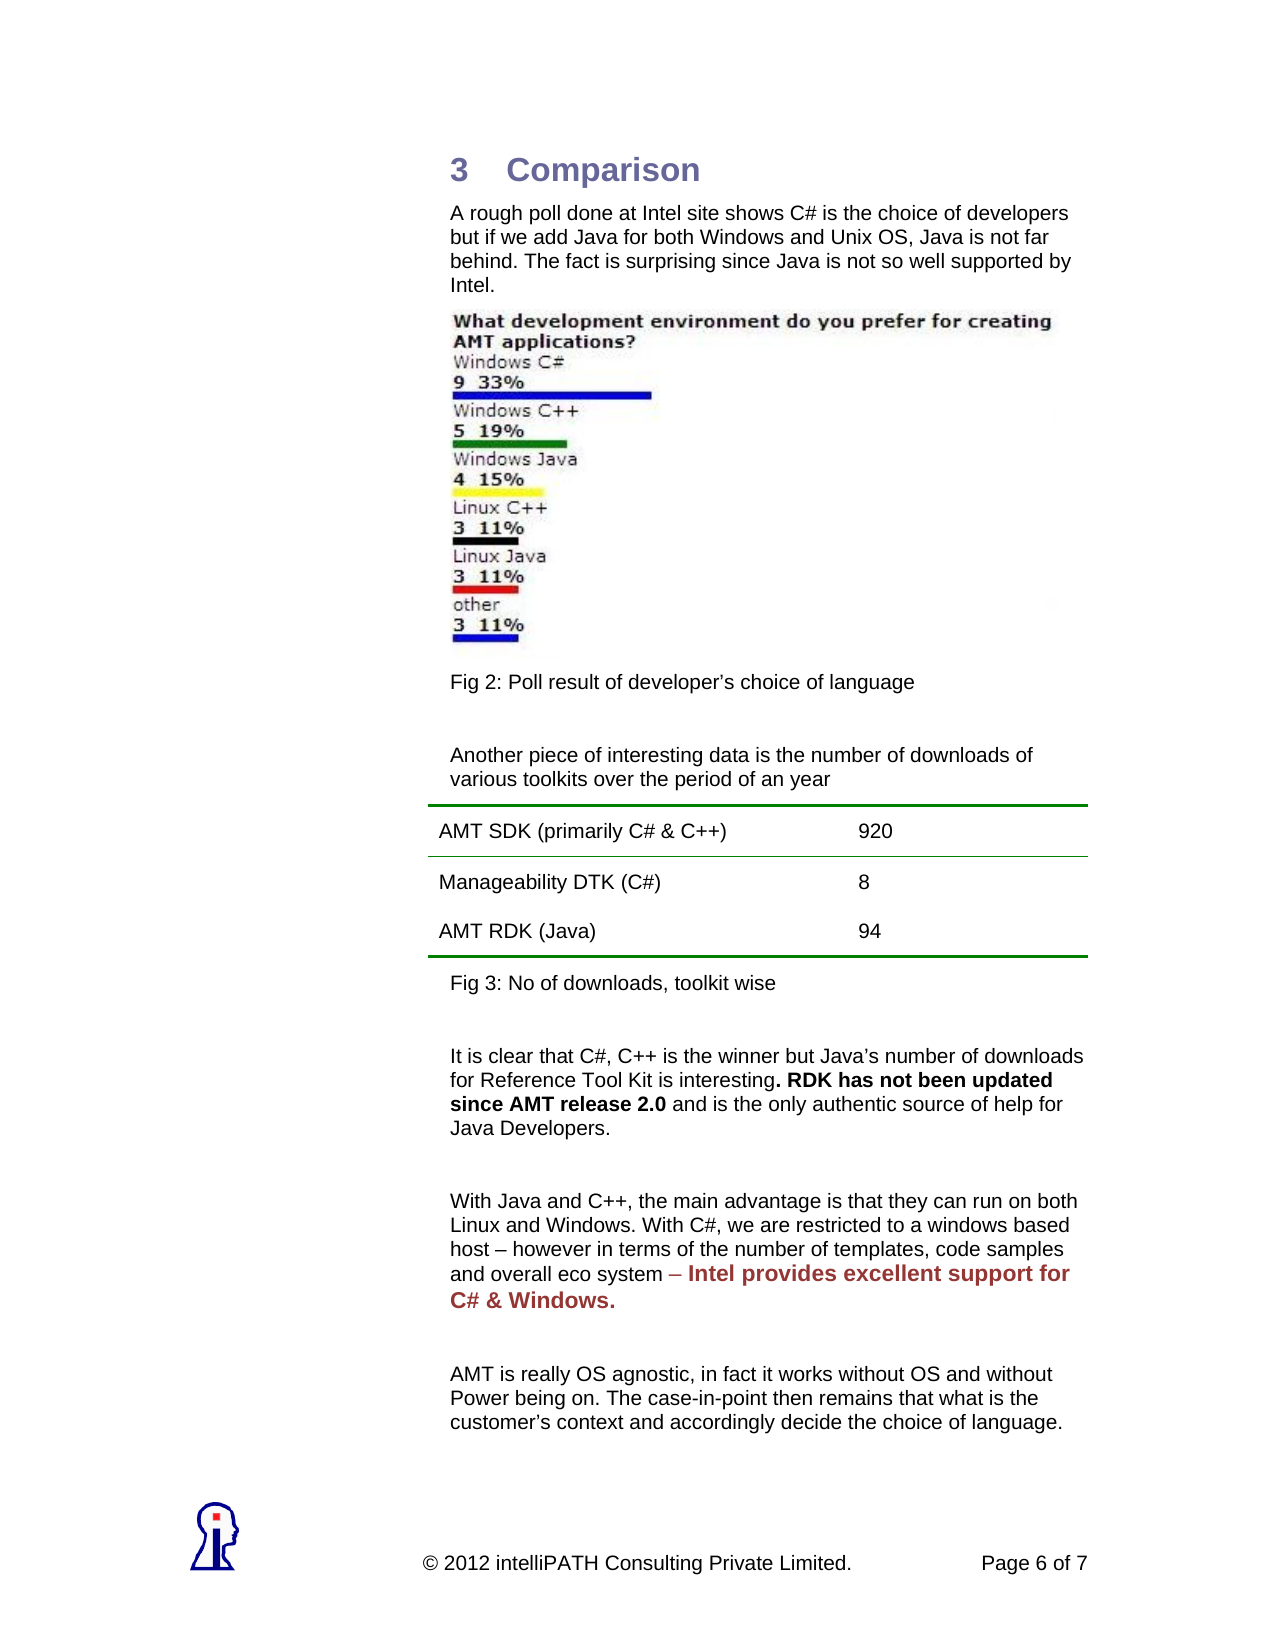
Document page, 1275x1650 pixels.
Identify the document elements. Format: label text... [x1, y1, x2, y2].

text Fig 3: No of downloads, toolkit wise [450, 971, 1087, 995]
text With Java and C++, the main advantage is that they can run on both Linux and Windows. With C#, we are restricted to a windows based host – however in terms of the number of templates, code samples and overall eco system – Intel provides excellent support for C# & Windows. [450, 1188, 1087, 1313]
table_cell 94 [847, 906, 1087, 955]
text It is clear that C#, C++ is the winner but Java’s number of downloads for Reference Tool Kit is interesting. RDK has not been updated since AMT release 2.0 and is the only authentic source of help for Java Developers. [450, 1044, 1087, 1139]
text A rough poll done at Intel site shows C# is the choice of developers but if we add Java for both Windows and Unix OS, Java is not far behind. The fact is surprising since Java is not so well supported by Intel. [450, 201, 1087, 297]
text Another piece of interesting data is the number of downloads of various toolkits over the period of an year [450, 743, 1087, 791]
text AMT is really OS agnostic, in fact it works without OS and without Power being on. The case-in-point then remains that what is the customer’s context and accordingly decide the choice of language. [450, 1362, 1087, 1434]
table_header 920 [847, 807, 1087, 856]
picture [450, 309, 1060, 658]
table_cell AMT RDK (Java) [428, 906, 847, 955]
text Fig 2: Poll result of developer’s choice of language [450, 670, 1087, 694]
table_cell 8 [847, 857, 1087, 906]
subtitle Comparison [450, 150, 1087, 188]
table_header AMT SDK (primarily C# & C++) [428, 807, 847, 856]
picture [187, 1502, 239, 1571]
table_cell Manageability DTK (C#) [428, 857, 847, 906]
